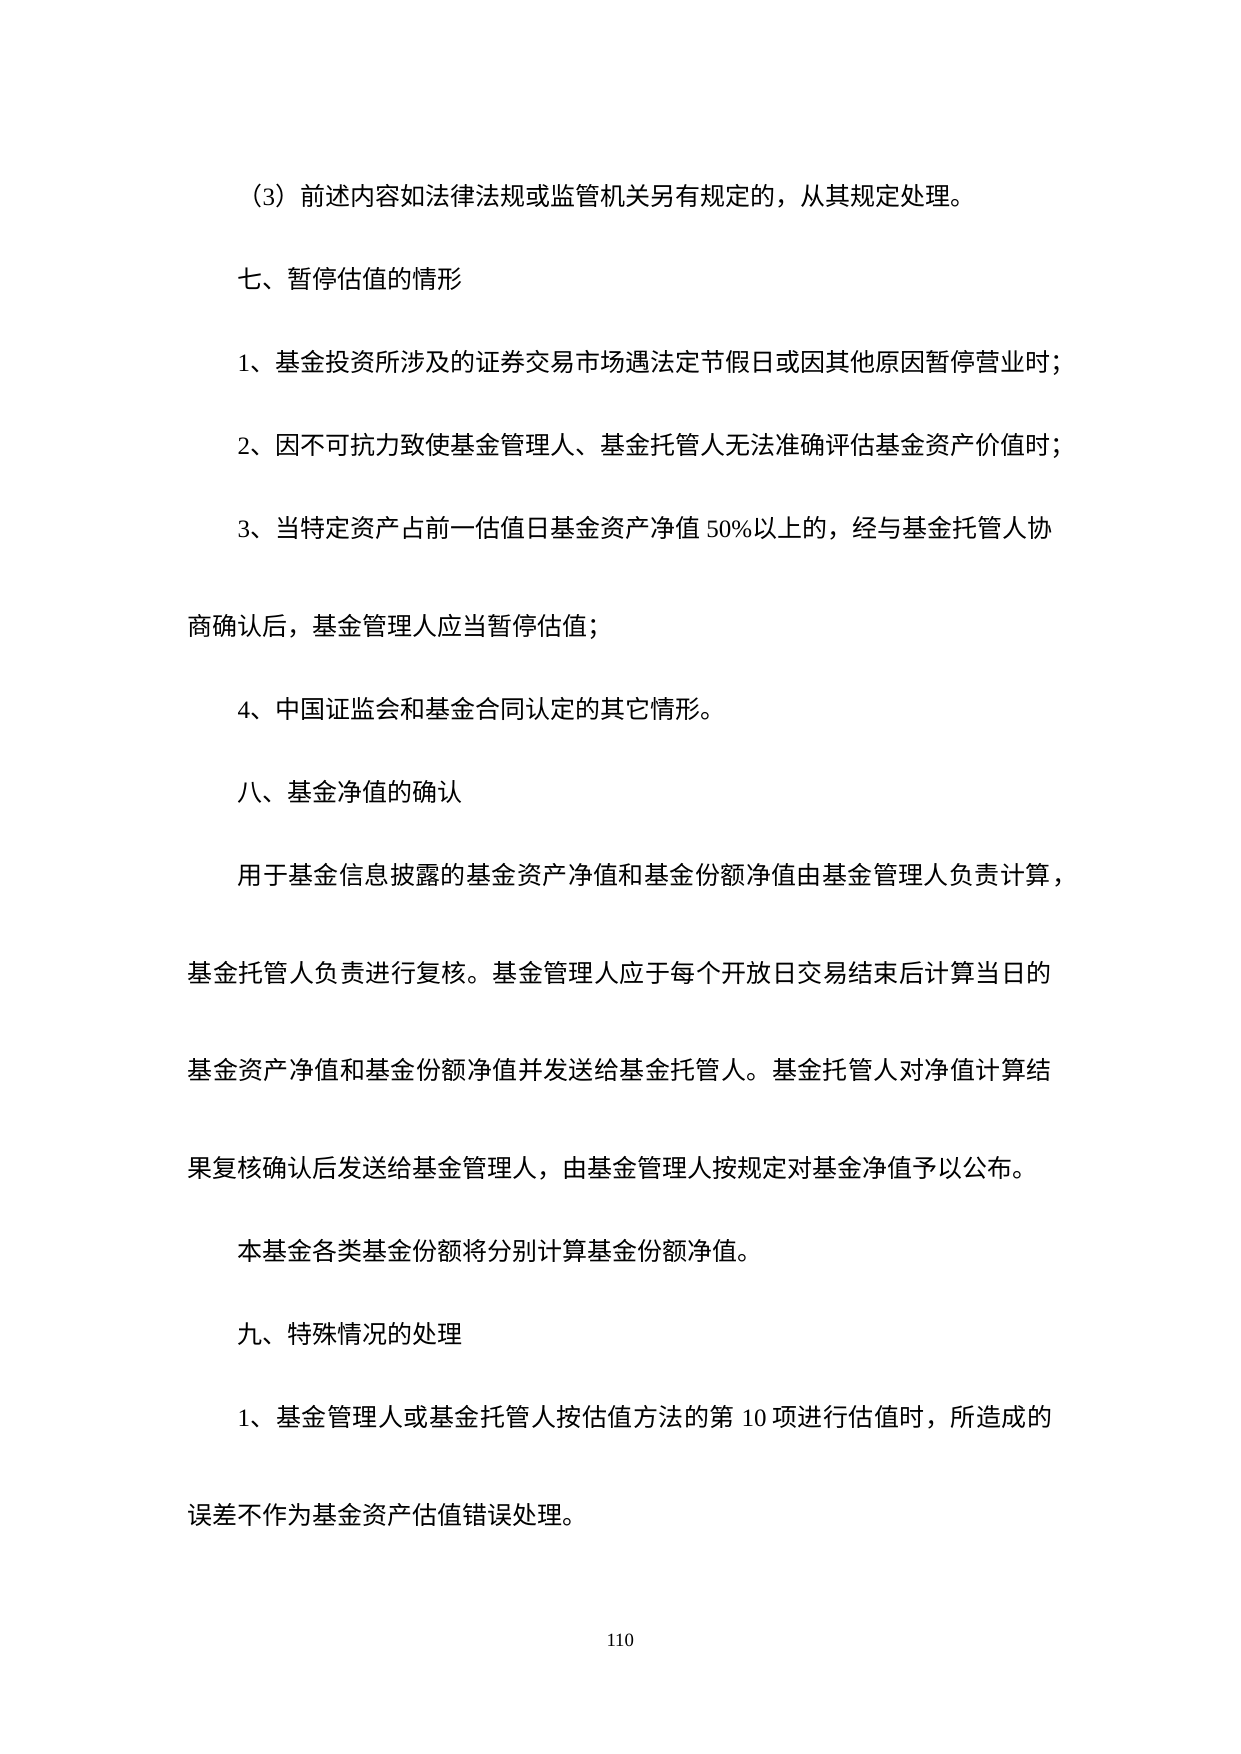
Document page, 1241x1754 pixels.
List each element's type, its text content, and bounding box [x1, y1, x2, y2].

text 3、当特定资产占前一估值日基金资产净值50%以上的，经与基金托管人协商确认后，基金管理人应当暂停估值； [187, 494, 1053, 657]
text 本基金各类基金份额将分别计算基金份额净值。 [187, 1217, 1053, 1282]
text 用于基金信息披露的基金资产净值和基金份额净值由基金管理人负责计算，基金托管人负责进行复核。基金管理人应于每个开放日交易结束后计算当日的基金资产净值和基金份额净值并发送给基金托管人。基金托管人对净值计算结果复核确认后发送给基金管理人，由基金管理人按规定对基金净值予以公布。 [187, 841, 1053, 1199]
text 八、基金净值的确认 [187, 758, 1053, 823]
text 4、中国证监会和基金合同认定的其它情形。 [187, 675, 1053, 740]
text 2、因不可抗力致使基金管理人、基金托管人无法准确评估基金资产价值时； [187, 411, 1053, 476]
text 七、暂停估值的情形 [187, 245, 1053, 310]
text 九、特殊情况的处理 [187, 1300, 1053, 1365]
text （3）前述内容如法律法规或监管机关另有规定的，从其规定处理。 [187, 162, 1053, 227]
text 1、基金管理人或基金托管人按估值方法的第10项进行估值时，所造成的误差不作为基金资产估值错误处理。 [187, 1383, 1053, 1546]
text 1、基金投资所涉及的证券交易市场遇法定节假日或因其他原因暂停营业时； [187, 328, 1053, 393]
